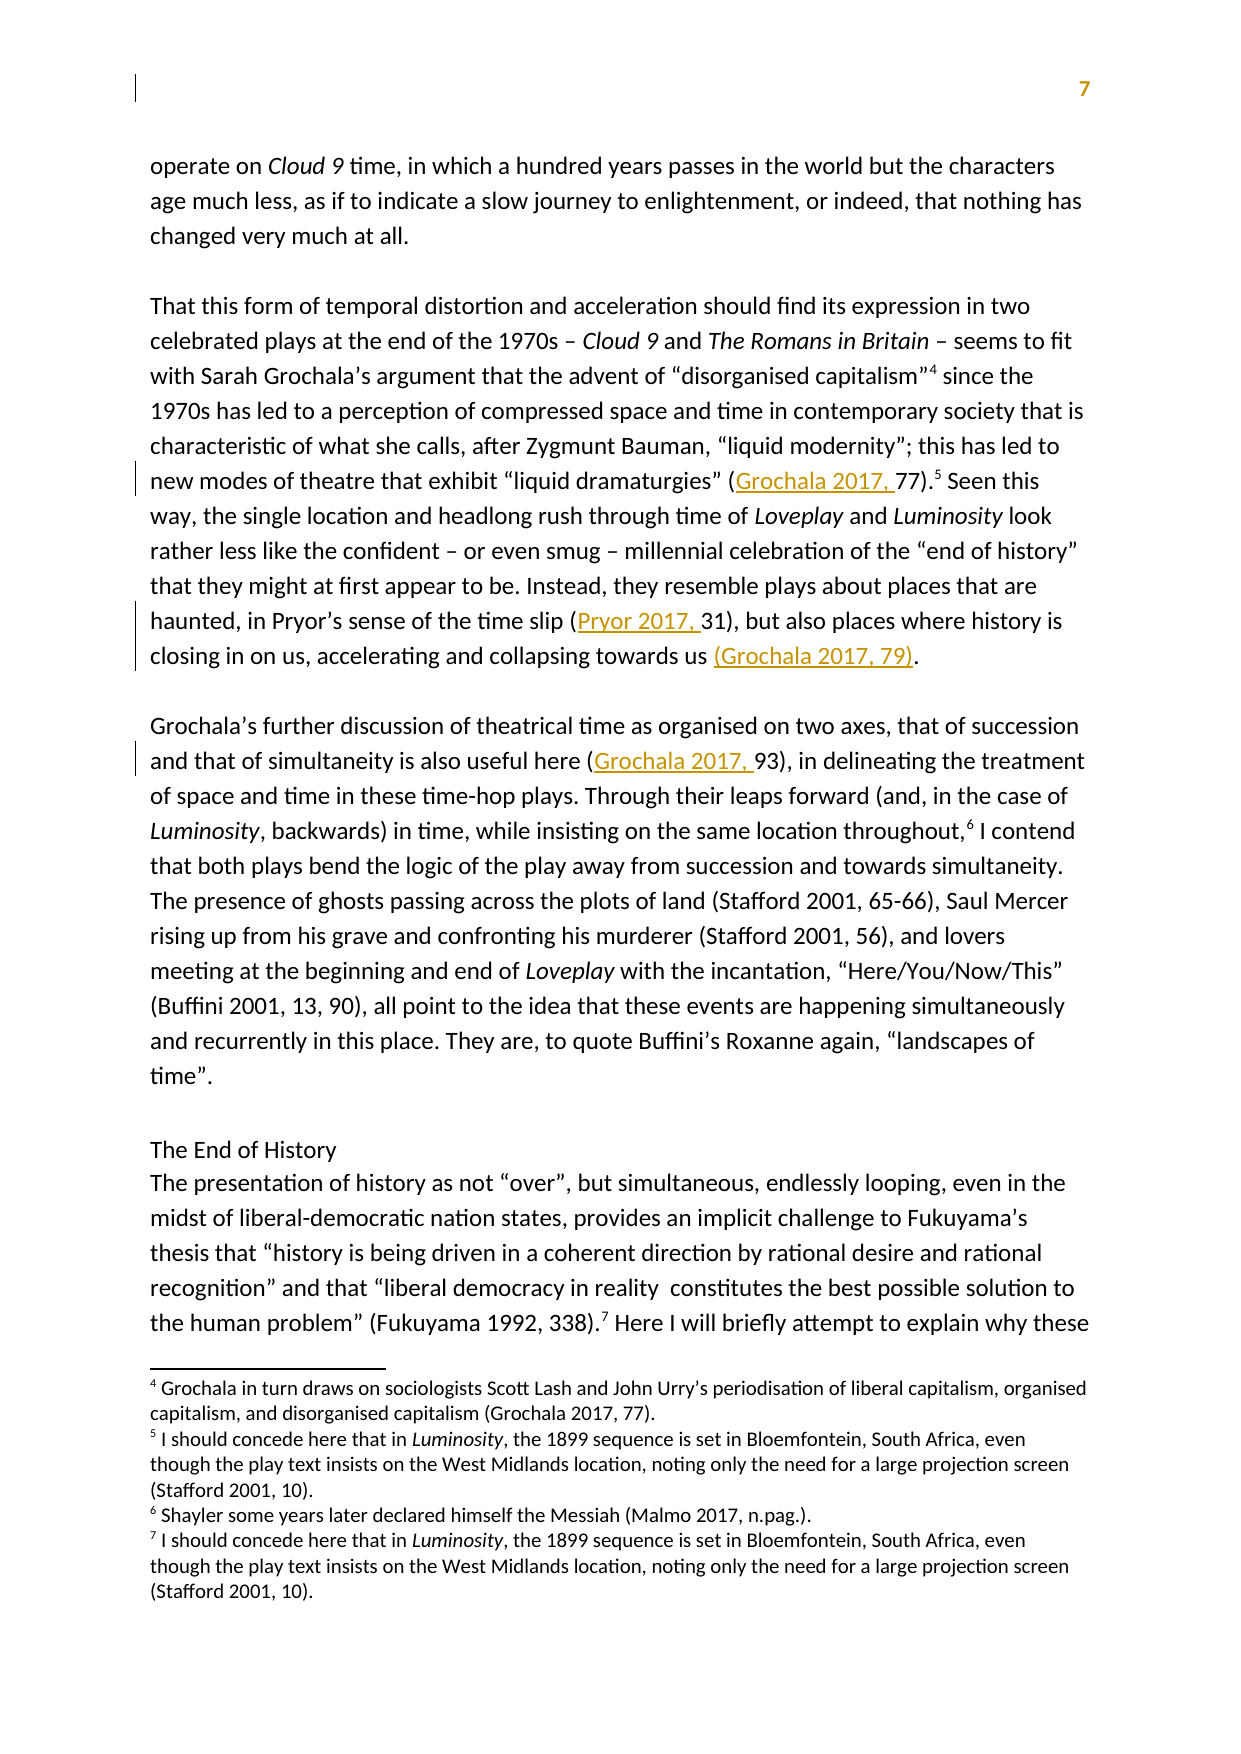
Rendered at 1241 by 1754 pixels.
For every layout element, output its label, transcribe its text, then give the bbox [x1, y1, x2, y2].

text That this form of temporal distortion and acceleration should find its expression in two celebrated plays at the end of the 1970s – Cloud 9 and The Romans in Britain – seems to fit with Sarah Grochala’s argument that the advent of “disorganised capitalism” since the 1970s has led to a perception of compressed space and time in contemporary society that is characteristic of what she calls, after Zygmunt Bauman, “liquid modernity”; this has led to new modes of theatre that exhibit “liquid dramaturgies” (77). Seen this way, the single location and headlong rush through time of Loveplay and Luminosity look rather less like the confident – or even smug – millennial celebration of the “end of history” that they might at first appear to be. Instead, they resemble plays about places that are haunted, in Pryor’s sense of the time slip (31), but also places where history is closing in on us, accelerating and collapsing towards us . [150, 290, 1090, 671]
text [150, 150, 1090, 251]
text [150, 1167, 1090, 1338]
subtitle The End of History [150, 1134, 1090, 1165]
text Grochala’s further discussion of theatrical time as organised on two axes, that of succession and that of simultaneity is also useful here (93), in delineating the treatment of space and time in these time-hop plays. Through their leaps forward (and, in the case of Luminosity, backwards) in time, while insisting on the same location throughout, I contend that both plays bend the logic of the play away from succession and towards simultaneity. The presence of ghosts passing across the plots of land (Stafford 2001, 65-66), Saul Mercer rising up from his grave and confronting his murderer (Stafford 2001, 56), and lovers meeting at the beginning and end of Loveplay with the incantation, “Here/You/Now/This” (Buffini 2001, 13, 90), all point to the idea that these events are happening simultaneously and recurrently in this place. They are, to quote Buffini’s Roxanne again, “landscapes of time”. [150, 710, 1090, 1091]
